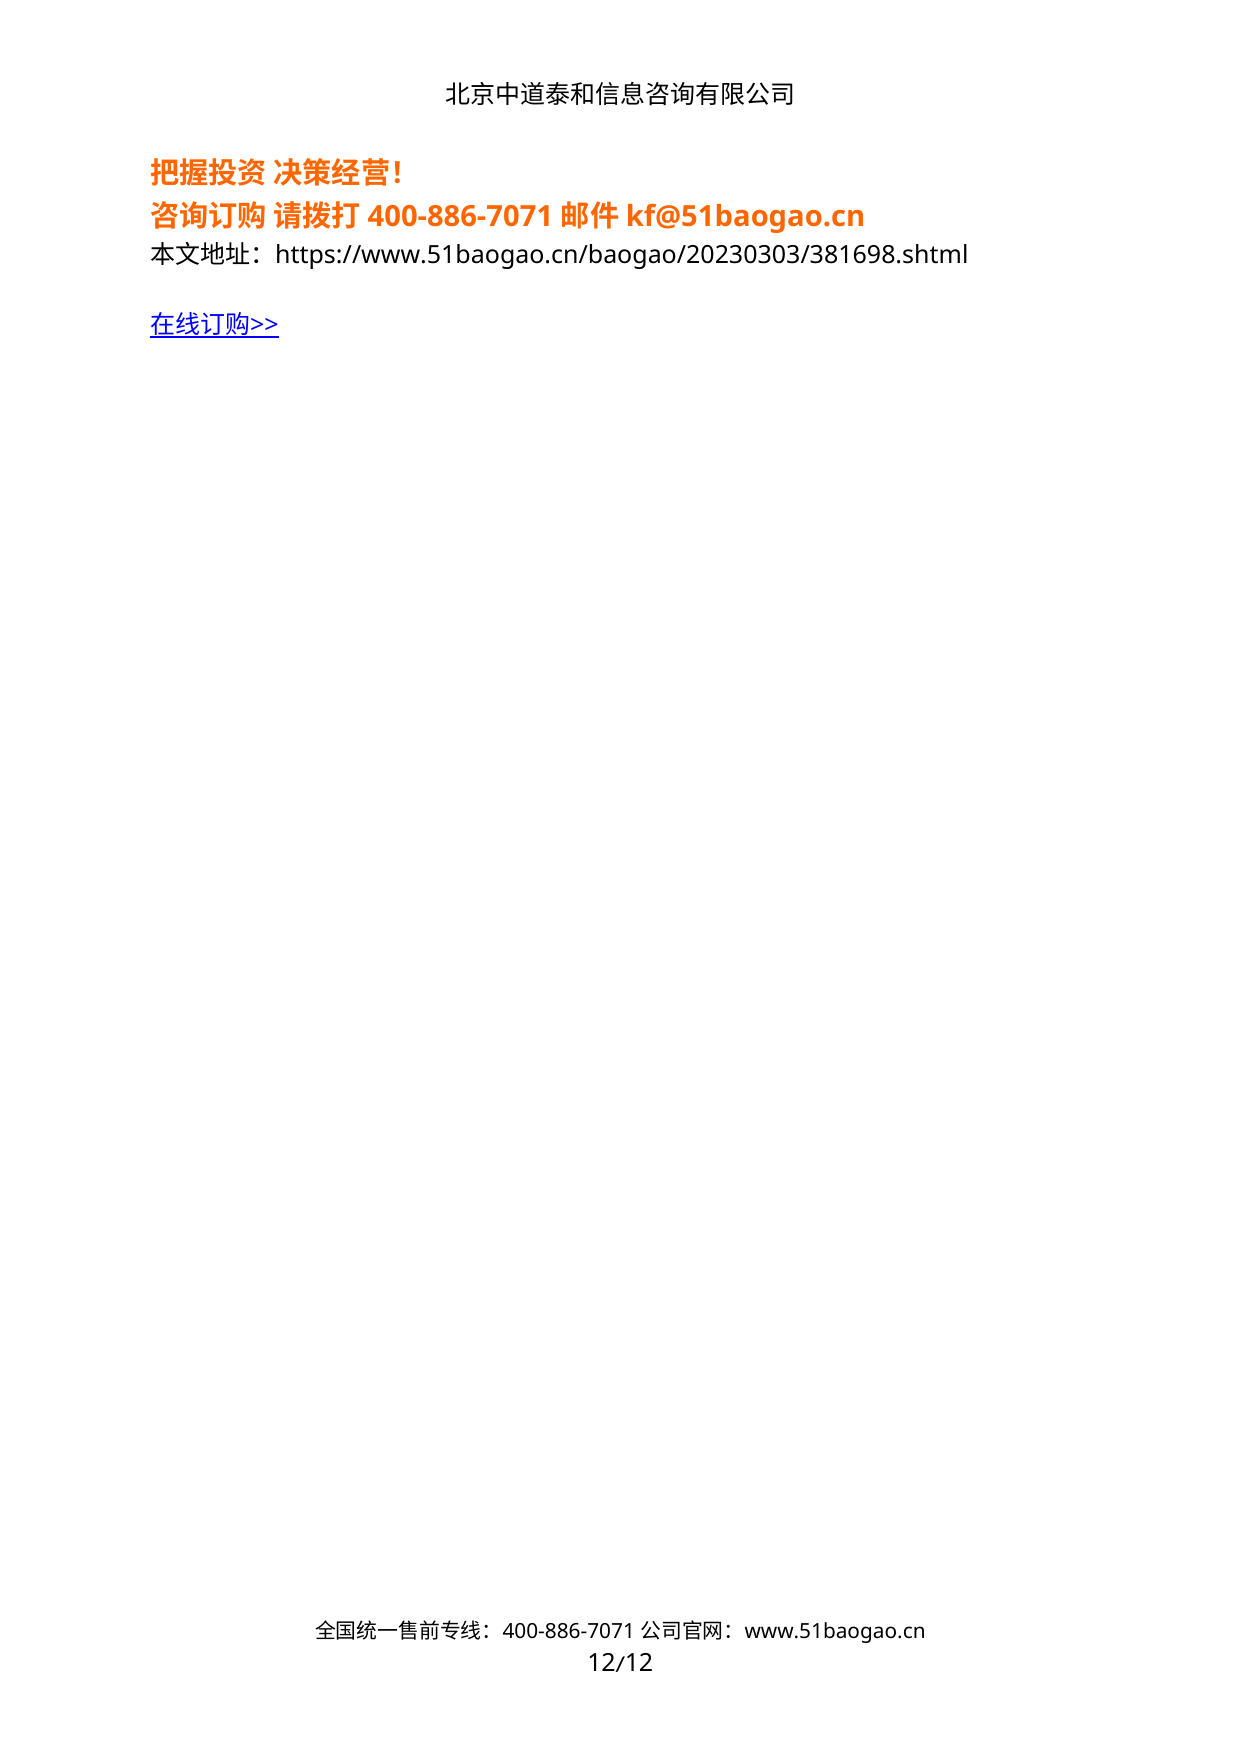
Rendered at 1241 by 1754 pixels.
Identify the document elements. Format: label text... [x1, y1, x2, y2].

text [150, 150, 1090, 271]
text 在线订购>> [150, 271, 1090, 341]
